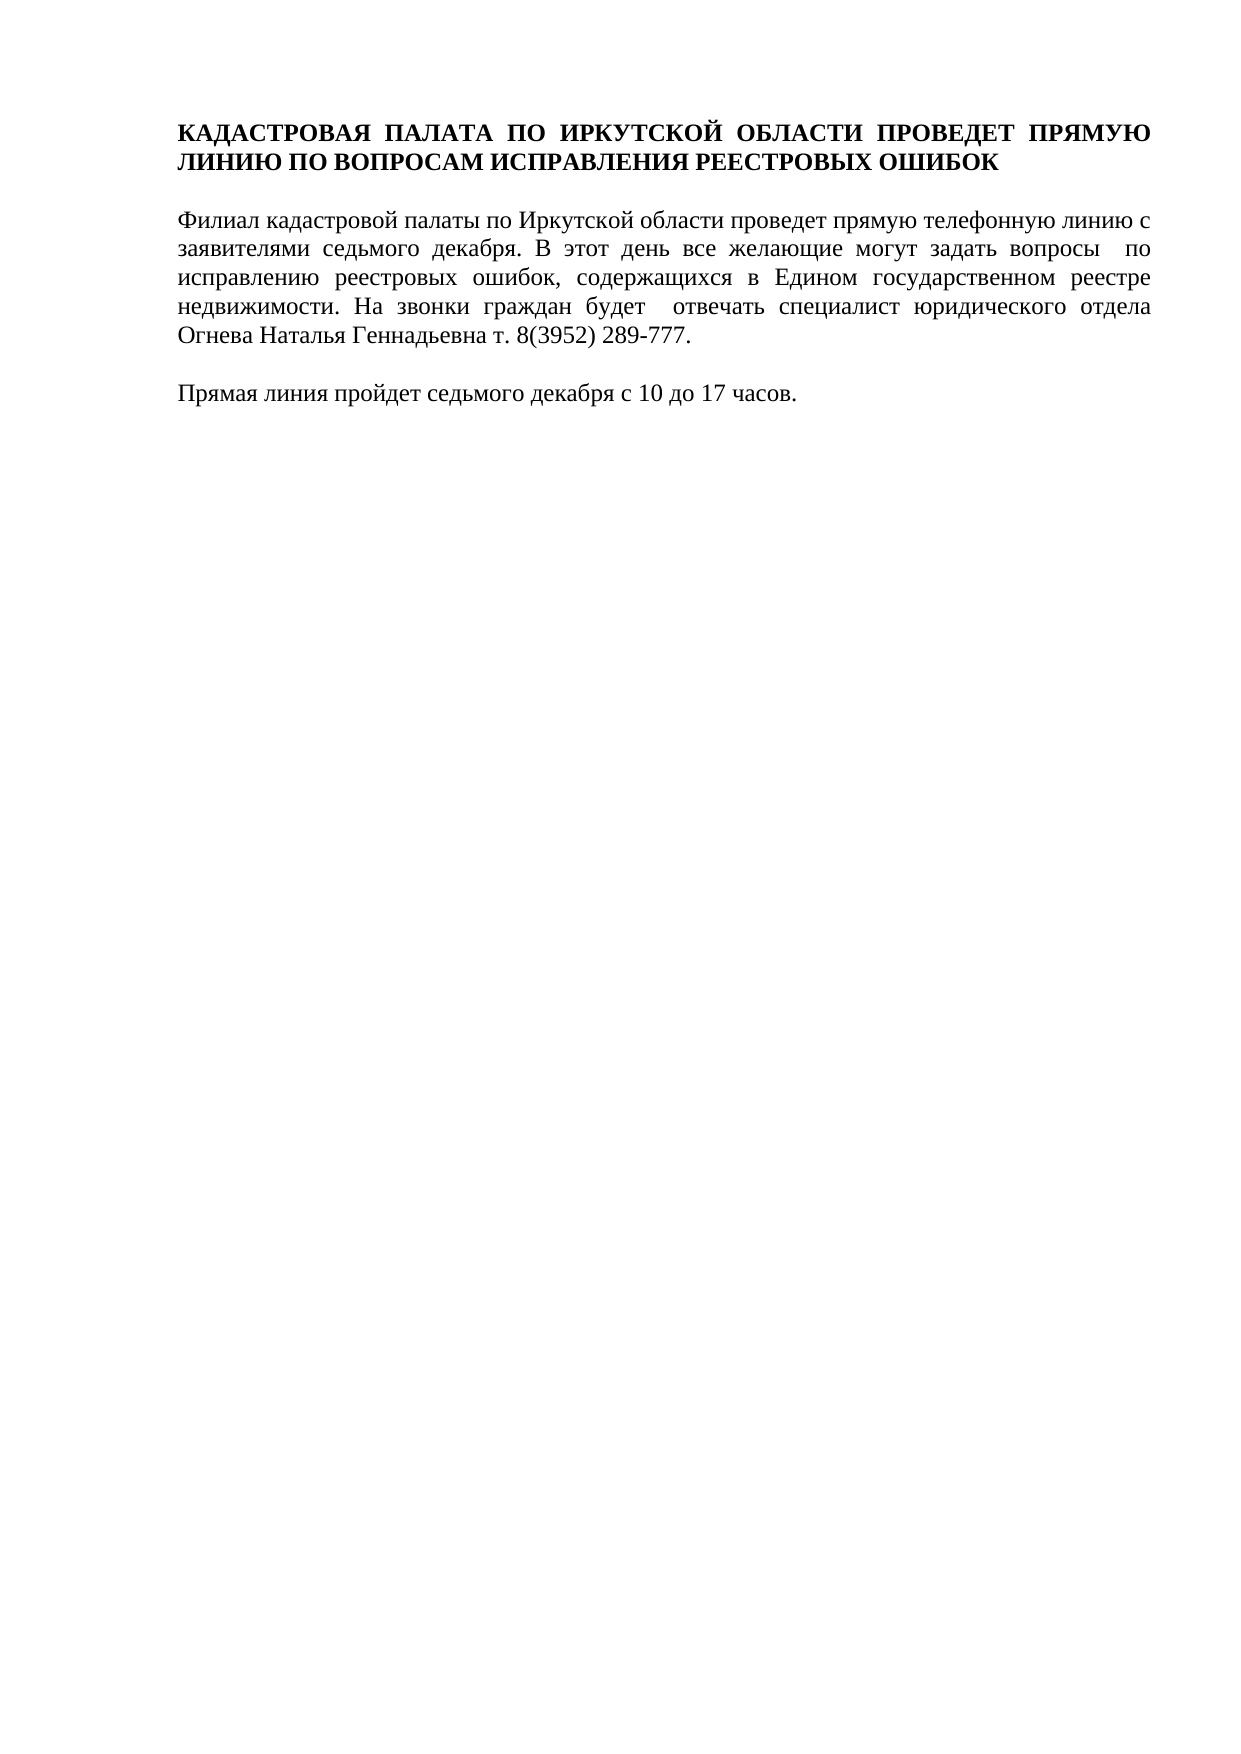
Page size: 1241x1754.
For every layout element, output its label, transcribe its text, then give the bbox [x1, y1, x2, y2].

text КАДАСТРОВАЯ ПАЛАТА ПО ИРКУТСКОЙ ОБЛАСТИ ПРОВЕДЕТ ПРЯМУЮ ЛИНИЮ ПО ВОПРОСАМ ИСПРАВЛЕНИЯ РЕЕСТРОВЫХ ОШИБОК [177, 118, 1152, 176]
text Филиал кадастровой палаты по Иркутской области проведет прямую телефонную линию с заявителями седьмого декабря. В этот день все желающие могут задать вопросы по исправлению реестровых ошибок, содержащихся в Едином государственном реестре недвижимости. На звонки граждан будет отвечать специалист юридического отдела Огнева Наталья Геннадьевна т. 8(3952) 289-777. [177, 205, 1152, 348]
text Прямая линия пройдет седьмого декабря с 10 до 17 часов. [177, 378, 1152, 406]
